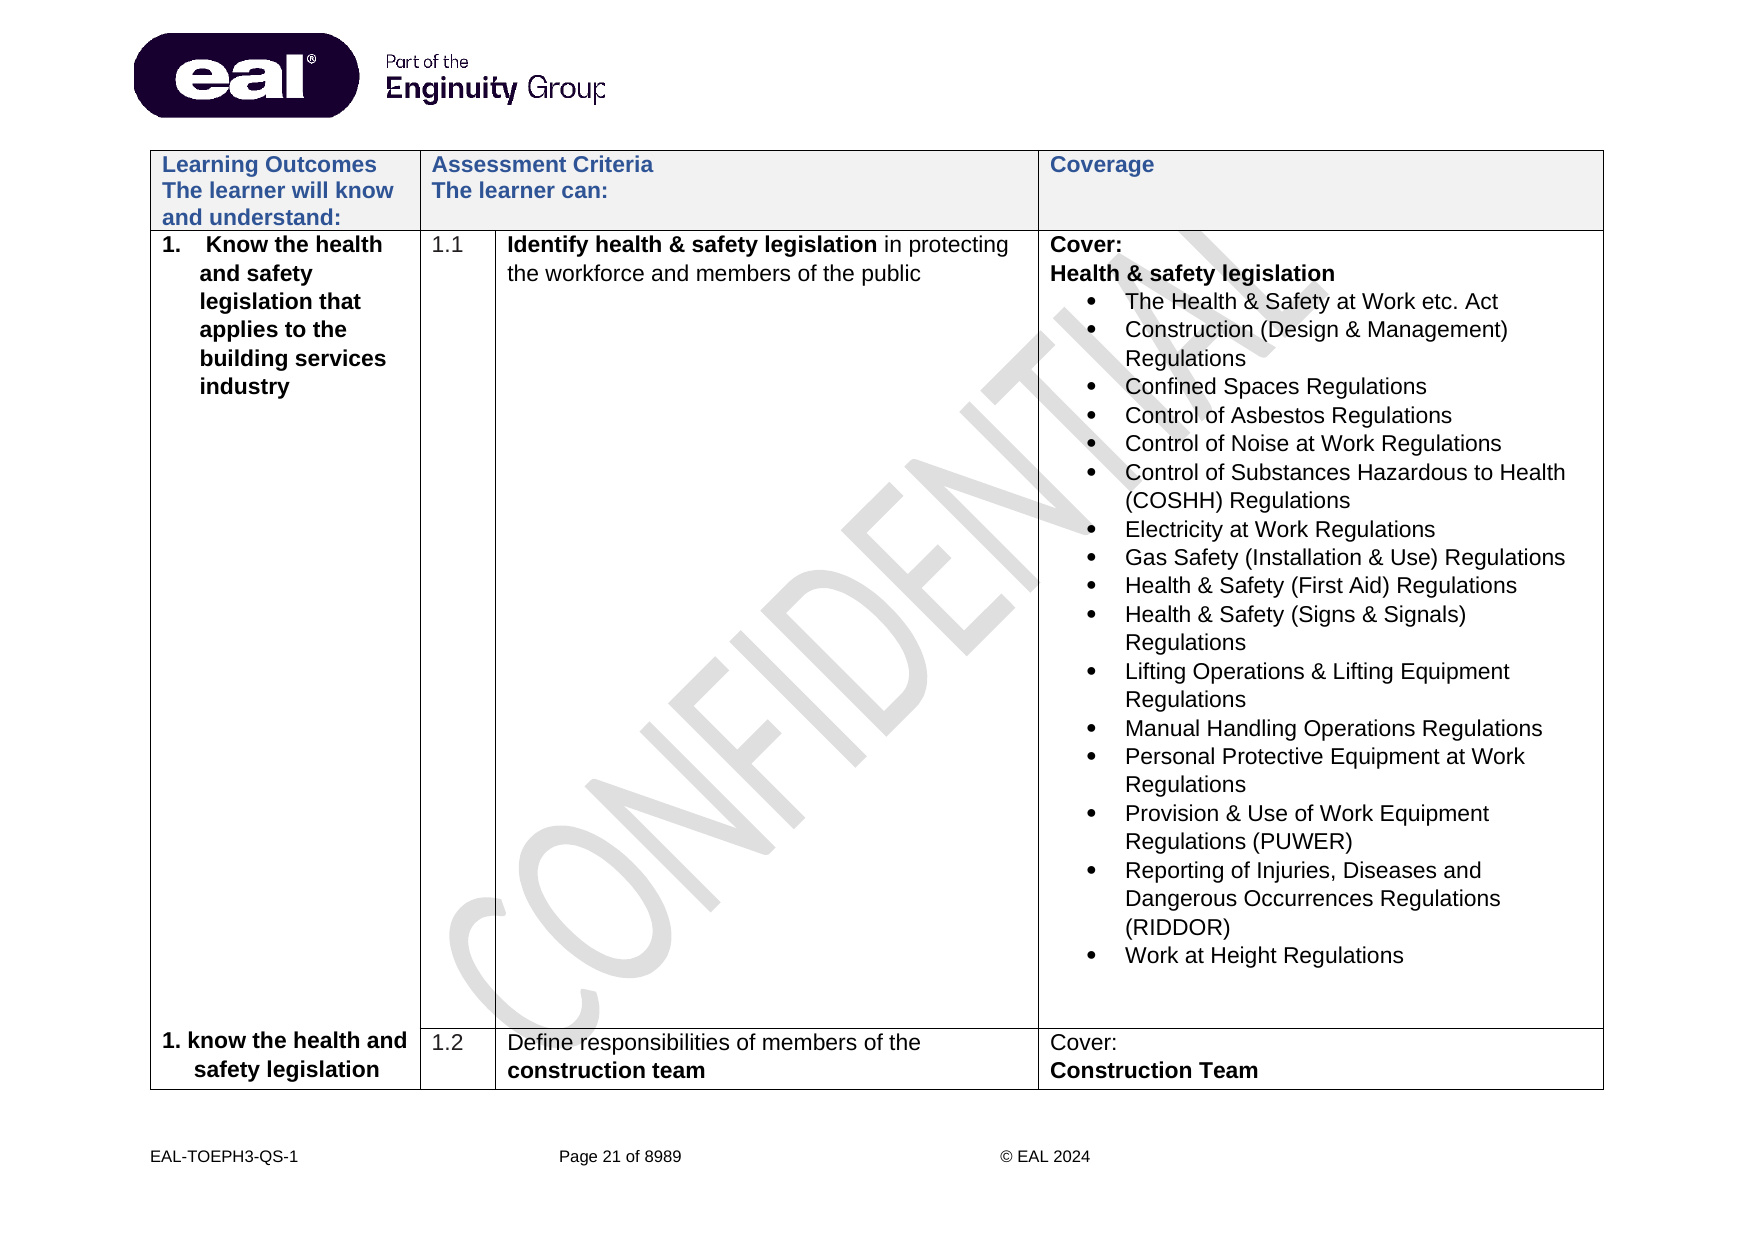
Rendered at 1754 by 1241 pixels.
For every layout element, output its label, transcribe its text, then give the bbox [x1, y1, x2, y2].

table_cell Know the health and safety legislation that applies to the building services industry 1. know the health and safety legislation that applies to the building services industry [151, 231, 420, 1089]
table_header Learning Outcomes The learner will know and understand: [151, 151, 420, 230]
table_cell Identify health & safety legislation in protecting the workforce and members of the public [496, 231, 1038, 1027]
table_header Coverage [1039, 151, 1603, 230]
table_cell 1.2 [421, 1029, 495, 1089]
picture [132, 33, 605, 118]
table_cell Define responsibilities of members of the construction team [496, 1029, 1038, 1089]
table_cell Cover: Health & safety legislation The Health & Safety at Work etc. Act Construction (Design & Management) Regulations Confined Spaces Regulations Control of Asbestos Regulations Control of Noise at Work Regulations Control of Substances Hazardous to Health (COSHH) Regulations Electricity at Work Regulations Gas Safety (Installation & Use) Regulations Health & Safety (First Aid) Regulations Health & Safety (Signs & Signals) Regulations Lifting Operations & Lifting Equipment Regulations Manual Handling Operations Regulations Personal Protective Equipment at Work Regulations Provision & Use of Work Equipment Regulations (PUWER) Reporting of Injuries, Diseases and Dangerous Occurrences Regulations (RIDDOR) Work at Height Regulations [1039, 231, 1603, 1027]
table_header Assessment Criteria The learner can: [421, 151, 1038, 230]
table_cell 1.1 [421, 231, 495, 1027]
